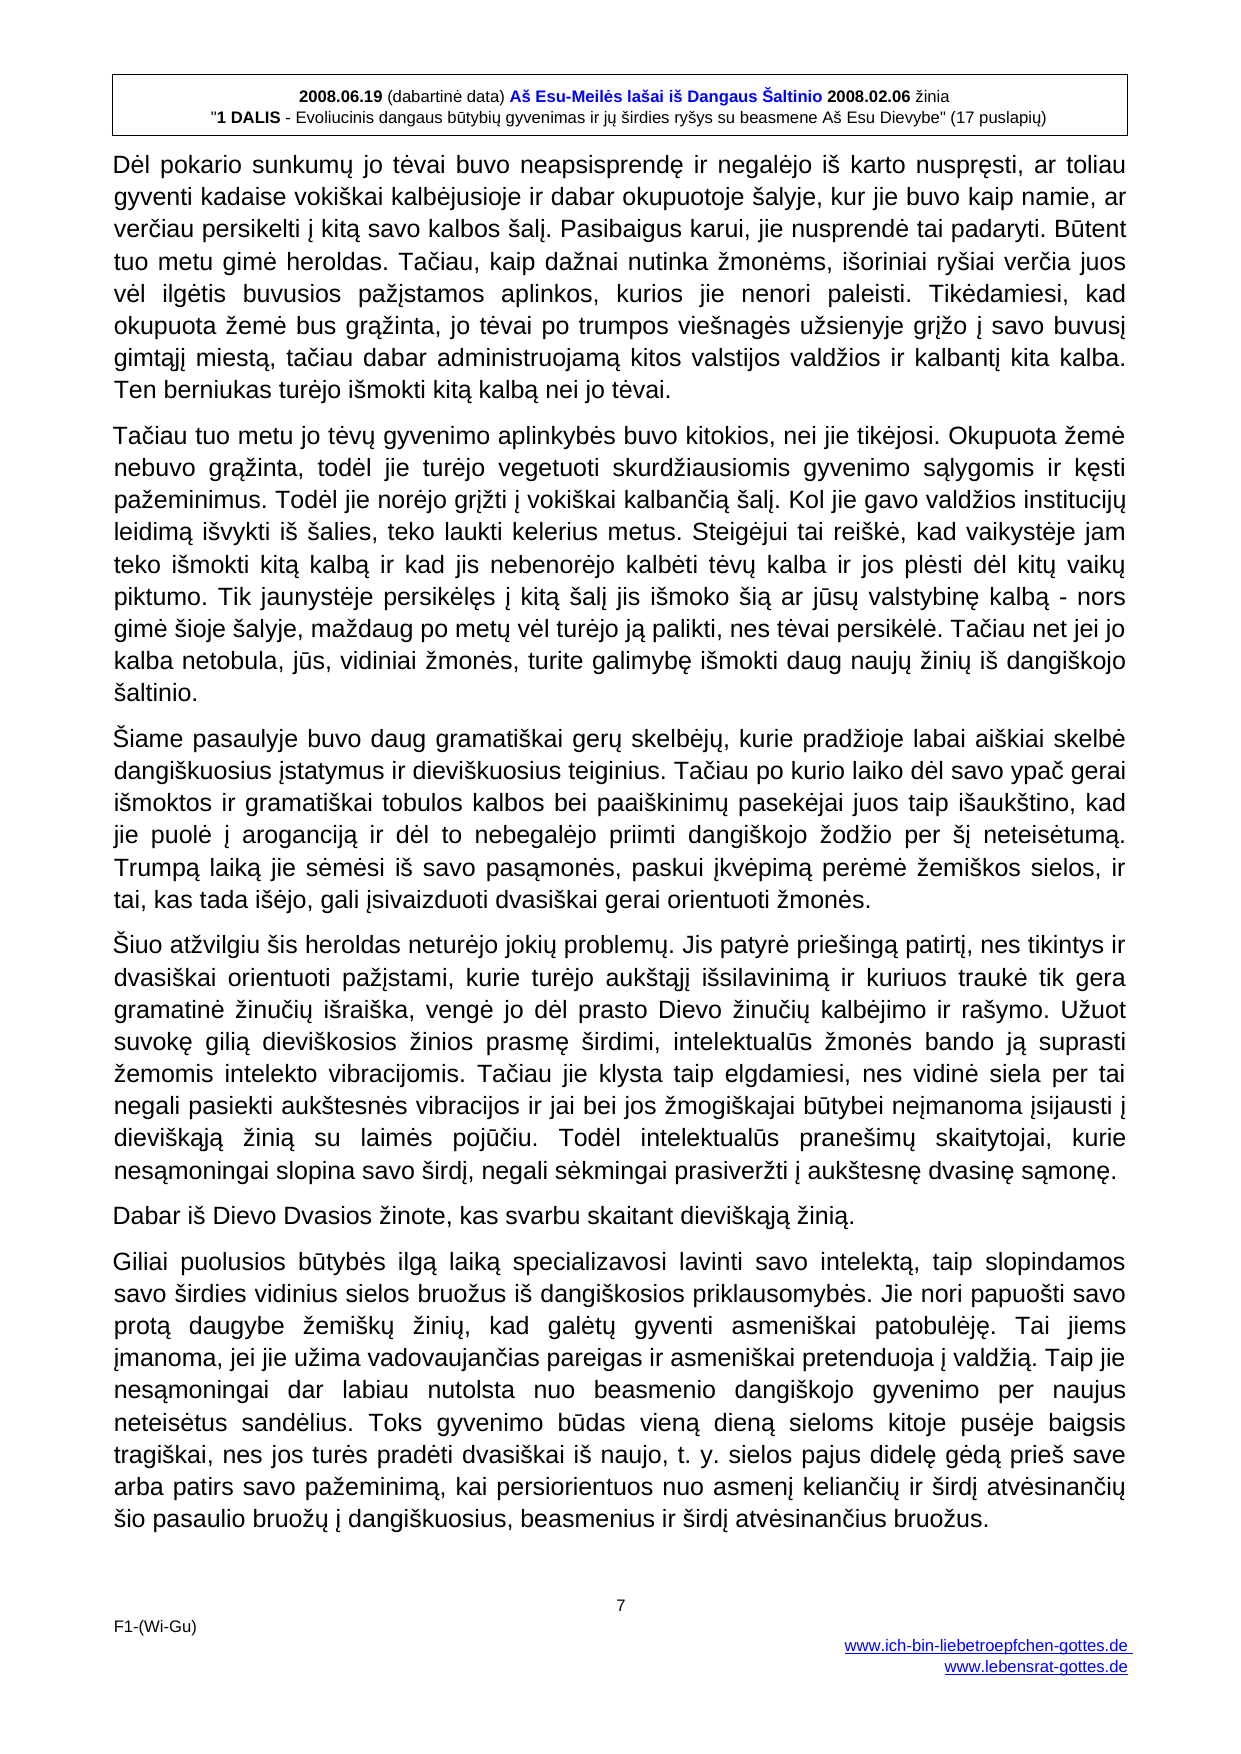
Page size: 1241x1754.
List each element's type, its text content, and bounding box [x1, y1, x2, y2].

text Šiuo atžvilgiu šis heroldas neturėjo jokių problemų. Jis patyrė priešingą patirtį, nes tikintys ir dvasiškai orientuoti pažįstami, kurie turėjo aukštąjį išsilavinimą ir kuriuos traukė tik gera gramatinė žinučių išraiška, vengė jo dėl prasto Dievo žinučių kalbėjimo ir rašymo. Užuot suvokę gilią dieviškosios žinios prasmę širdimi, intelektualūs žmonės bando ją suprasti žemomis intelekto vibracijomis. Tačiau jie klysta taip elgdamiesi, nes vidinė siela per tai negali pasiekti aukštesnės vibracijos ir jai bei jos žmogiškajai būtybei neįmanoma įsijausti į dieviškąją žinią su laimės pojūčiu. Todėl intelektualūs pranešimų skaitytojai, kurie nesąmoningai slopina savo širdį, negali sėkmingai prasiveržti į aukštesnę dvasinę sąmonę. [112, 930, 1128, 1184]
text Dėl pokario sunkumų jo tėvai buvo neapsisprendę ir negalėjo iš karto nuspręsti, ar toliau gyventi kadaise vokiškai kalbėjusioje ir dabar okupuotoje šalyje, kur jie buvo kaip namie, ar verčiau persikelti į kitą savo kalbos šalį. Pasibaigus karui, jie nusprendė tai padaryti. Būtent tuo metu gimė heroldas. Tačiau, kaip dažnai nutinka žmonėms, išoriniai ryšiai verčia juos vėl ilgėtis buvusios pažįstamos aplinkos, kurios jie nenori paleisti. Tikėdamiesi, kad okupuota žemė bus grąžinta, jo tėvai po trumpos viešnagės užsienyje grįžo į savo buvusį gimtąjį miestą, tačiau dabar administruojamą kitos valstijos valdžios ir kalbantį kita kalba. Ten berniukas turėjo išmokti kitą kalbą nei jo tėvai. [112, 150, 1128, 404]
text Tačiau tuo metu jo tėvų gyvenimo aplinkybės buvo kitokios, nei jie tikėjosi. Okupuota žemė nebuvo grąžinta, todėl jie turėjo vegetuoti skurdžiausiomis gyvenimo sąlygomis ir kęsti pažeminimus. Todėl jie norėjo grįžti į vokiškai kalbančią šalį. Kol jie gavo valdžios institucijų leidimą išvykti iš šalies, teko laukti kelerius metus. Steigėjui tai reiškė, kad vaikystėje jam teko išmokti kitą kalbą ir kad jis nebenorėjo kalbėti tėvų kalba ir jos plėsti dėl kitų vaikų piktumo. Tik jaunystėje persikėlęs į kitą šalį jis išmoko šią ar jūsų valstybinę kalbą - nors gimė šioje šalyje, maždaug po metų vėl turėjo ją palikti, nes tėvai persikėlė. Tačiau net jei jo kalba netobula, jūs, vidiniai žmonės, turite galimybę išmokti daug naujų žinių iš dangiškojo šaltinio. [112, 421, 1128, 707]
text Giliai puolusios būtybės ilgą laiką specializavosi lavinti savo intelektą, taip slopindamos savo širdies vidinius sielos bruožus iš dangiškosios priklausomybės. Jie nori papuošti savo protą daugybe žemiškų žinių, kad galėtų gyventi asmeniškai patobulėję. Tai jiems įmanoma, jei jie užima vadovaujančias pareigas ir asmeniškai pretenduoja į valdžią. Taip jie nesąmoningai dar labiau nutolsta nuo beasmenio dangiškojo gyvenimo per naujus neteisėtus sandėlius. Toks gyvenimo būdas vieną dieną sieloms kitoje pusėje baigsis tragiškai, nes jos turės pradėti dvasiškai iš naujo, t. y. sielos pajus didelę gėdą prieš save arba patirs savo pažeminimą, kai persiorientuos nuo asmenį keliančių ir širdį atvėsinančių šio pasaulio bruožų į dangiškuosius, beasmenius ir širdį atvėsinančius bruožus. [112, 1247, 1128, 1533]
text Dabar iš Dievo Dvasios žinote, kas svarbu skaitant dieviškąją žinią. [112, 1201, 1128, 1230]
text Šiame pasaulyje buvo daug gramatiškai gerų skelbėjų, kurie pradžioje labai aiškiai skelbė dangiškuosius įstatymus ir dieviškuosius teiginius. Tačiau po kurio laiko dėl savo ypač gerai išmoktos ir gramatiškai tobulos kalbos bei paaiškinimų pasekėjai juos taip išaukštino, kad jie puolė į aroganciją ir dėl to nebegalėjo priimti dangiškojo žodžio per šį neteisėtumą. Trumpą laiką jie sėmėsi iš savo pasąmonės, paskui įkvėpimą perėmė žemiškos sielos, ir tai, kas tada išėjo, gali įsivaizduoti dvasiškai gerai orientuoti žmonės. [112, 724, 1128, 913]
